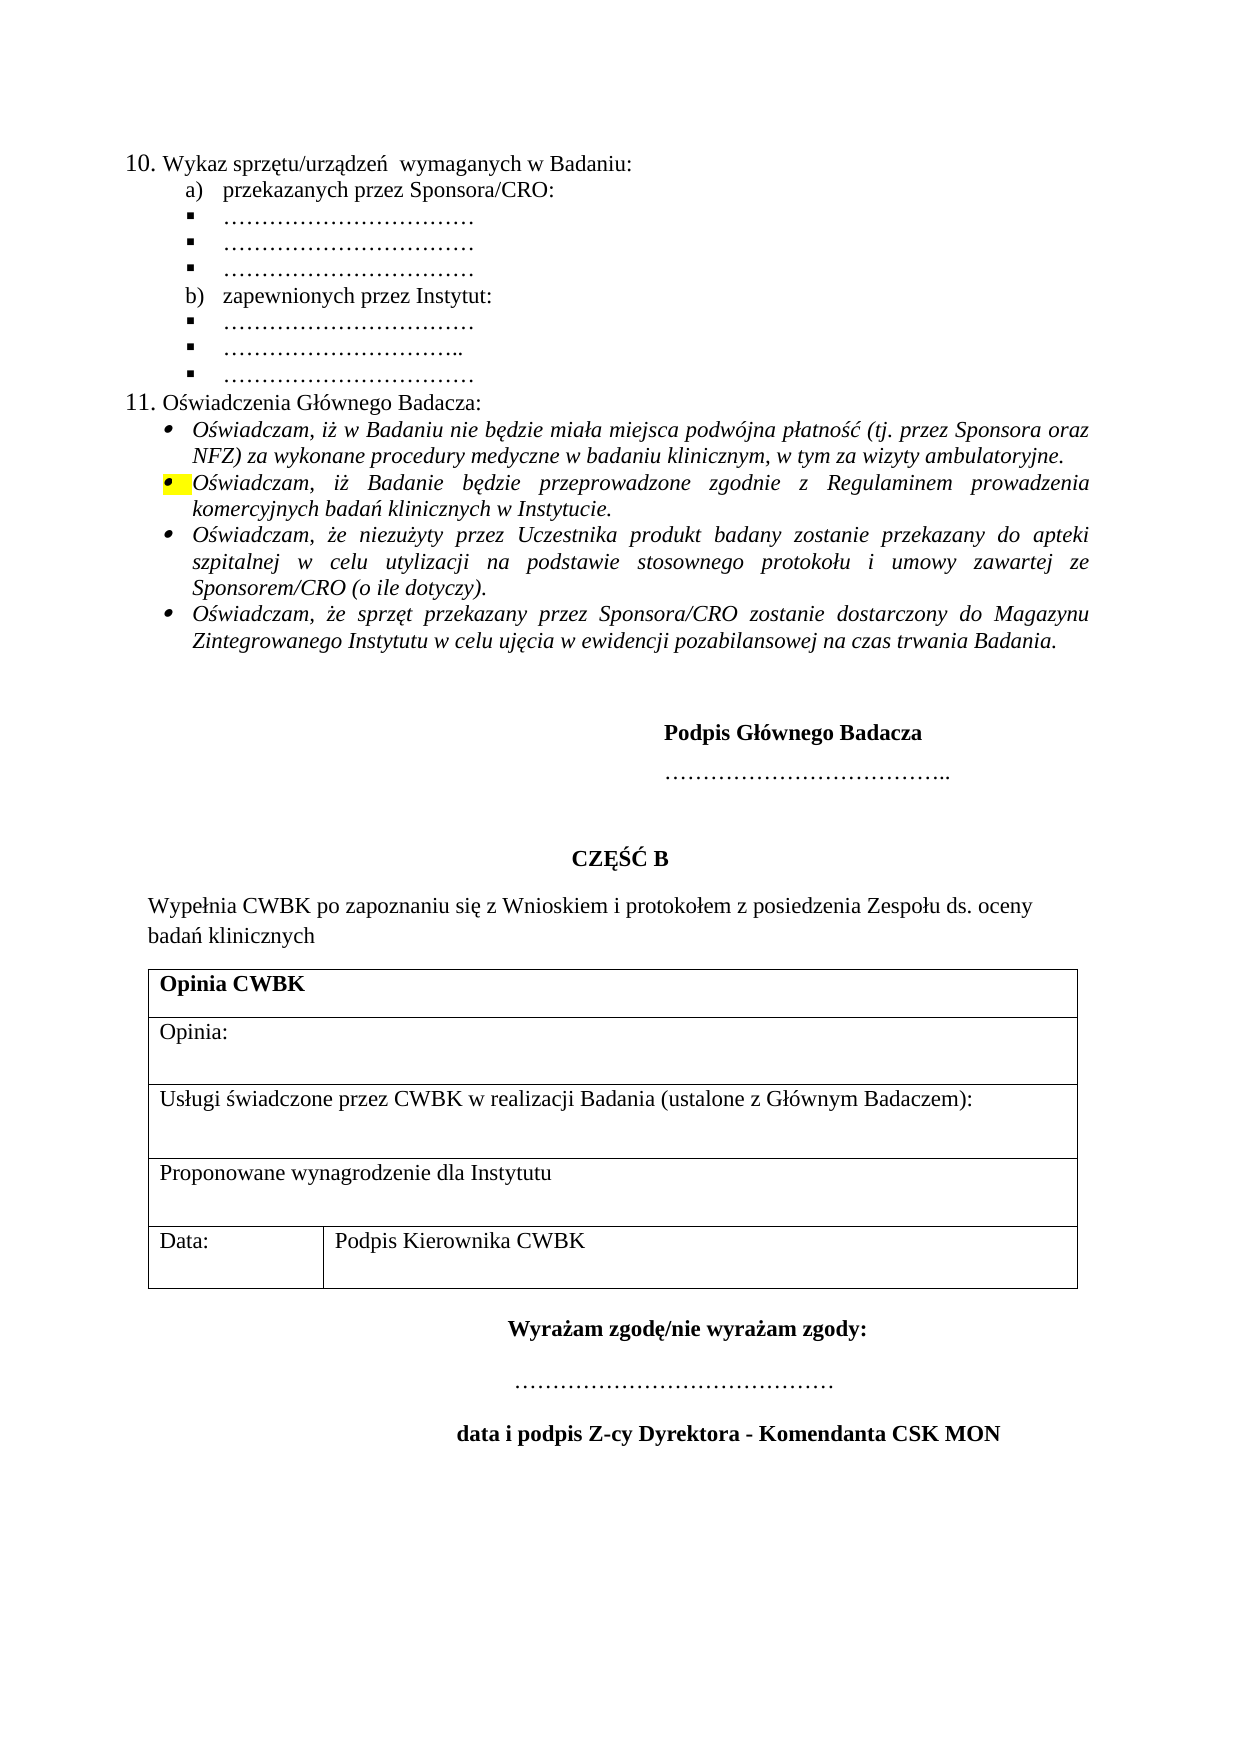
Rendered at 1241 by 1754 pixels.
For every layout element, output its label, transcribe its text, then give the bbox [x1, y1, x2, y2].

list …………………………… [185, 229, 1093, 255]
table_header Opinia CWBK [149, 970, 1077, 1017]
list Oświadczam, że sprzęt przekazany przez Sponsora/CRO zostanie dostarczony do Magazynu Zintegrowanego Instytutu w celu ujęcia w ewidencji pozabilansowej na czas trwania Badania. [162, 600, 1093, 653]
text Wypełnia CWBK po zapoznaniu się z Wnioskiem i protokołem z posiedzenia Zespołu ds. oceny badań klinicznych [148, 892, 1093, 948]
list …………………………… [185, 308, 1093, 334]
list Oświadczenia Głównego Badacza: [125, 387, 1093, 416]
list …………………………… [185, 255, 1093, 282]
table_cell Usługi świadczone przez CWBK w realizacji Badania (ustalone z Głównym Badaczem): [149, 1085, 1077, 1158]
text CZĘŚĆ B [148, 845, 1093, 871]
text data i podpis Z-cy Dyrektora - Komendanta CSK MON [148, 1420, 1093, 1447]
list ………………………….. [185, 334, 1093, 361]
text Podpis Głównego Badacza ……………………………….. [664, 719, 1093, 785]
table_cell Data: [149, 1227, 323, 1287]
table_cell Podpis Kierownika CWBK [324, 1227, 1077, 1287]
table_cell Opinia: [149, 1018, 1077, 1084]
list Oświadczam, iż w Badaniu nie będzie miała miejsca podwójna płatność (tj. przez Sponsora oraz NFZ) za wykonane procedury medyczne w badaniu klinicznym, w tym za wizyty ambulatoryjne. [162, 416, 1093, 469]
list Wykaz sprzętu/urządzeń wymaganych w Badaniu: [125, 148, 1093, 176]
list Oświadczam, że niezużyty przez Uczestnika produkt badany zostanie przekazany do apteki szpitalnej w celu utylizacji na podstawie stosownego protokołu i umowy zawartej ze Sponsorem/CRO (o ile dotyczy). [162, 521, 1093, 600]
list przekazanych przez Sponsora/CRO: [185, 176, 1093, 203]
list zapewnionych przez Instytut: [185, 282, 1093, 308]
list …………………………… [185, 203, 1093, 229]
text …………………………………… [148, 1368, 1093, 1394]
table_cell Proponowane wynagrodzenie dla Instytutu [149, 1159, 1077, 1226]
list Oświadczam, iż Badanie będzie przeprowadzone zgodnie z Regulaminem prowadzenia komercyjnych badań klinicznych w Instytucie. [162, 469, 1093, 521]
list …………………………… [185, 361, 1093, 387]
text Wyrażam zgodę/nie wyrażam zgody: [148, 1315, 1093, 1341]
